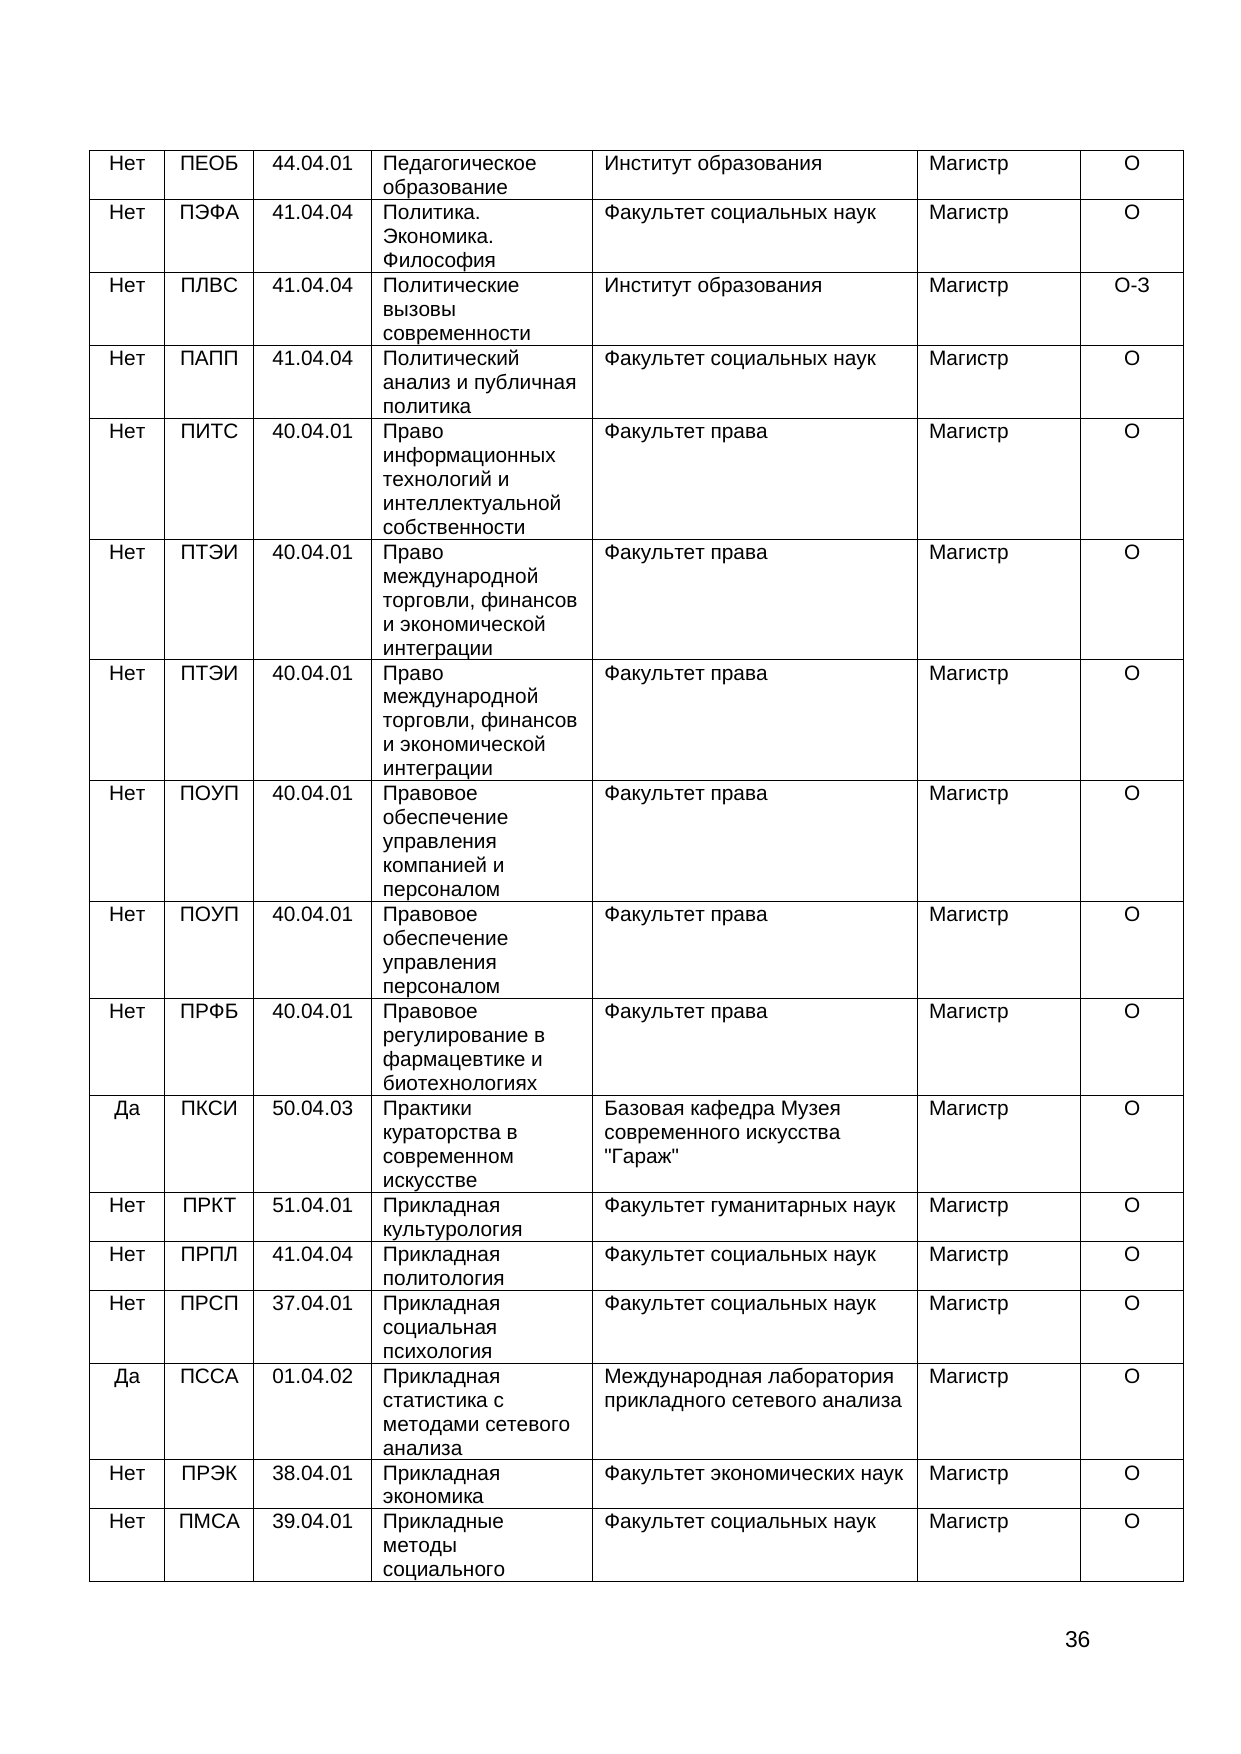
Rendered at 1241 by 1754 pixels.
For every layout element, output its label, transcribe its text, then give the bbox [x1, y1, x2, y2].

table_cell Нет [90, 1291, 164, 1362]
table_cell ПРФБ [165, 999, 253, 1095]
table_cell О [1081, 1242, 1183, 1289]
table_cell 40.04.01 [254, 781, 371, 901]
table_cell Нет [90, 1242, 164, 1289]
table_cell О [1081, 1193, 1183, 1241]
table_cell 41.04.04 [254, 200, 371, 272]
table_cell ПРПЛ [165, 1242, 253, 1289]
table_cell О [1081, 1364, 1183, 1459]
table_cell 38.04.01 [254, 1460, 371, 1508]
table_cell ПРСП [165, 1291, 253, 1362]
table_cell Базовая кафедра Музея современного искусства "Гараж" [593, 1096, 917, 1192]
table_cell О [1081, 151, 1183, 199]
table_cell Прикладная статистика с методами сетевого анализа [372, 1364, 592, 1459]
table_cell ПИТС [165, 419, 253, 538]
table_cell Магистр [918, 419, 1080, 538]
table_cell Право информационных технологий и интеллектуальной собственности [372, 419, 592, 538]
table_cell Нет [90, 200, 164, 272]
table_cell Прикладная социальная психология [372, 1291, 592, 1362]
table_cell 40.04.01 [254, 419, 371, 538]
table_cell О [1081, 1460, 1183, 1508]
table_cell ПРКТ [165, 1193, 253, 1241]
table_cell О-З [1081, 273, 1183, 345]
table_cell 40.04.01 [254, 660, 371, 780]
table_cell 39.04.01 [254, 1509, 371, 1581]
table_cell ПЛВС [165, 273, 253, 345]
table_cell ПТЭИ [165, 540, 253, 659]
table_cell ПАПП [165, 346, 253, 418]
table_cell Нет [90, 1509, 164, 1581]
table_cell ПОУП [165, 902, 253, 998]
table_cell Магистр [918, 902, 1080, 998]
table_cell Нет [90, 660, 164, 780]
table_cell Магистр [918, 540, 1080, 659]
table_cell 40.04.01 [254, 540, 371, 659]
table_cell О [1081, 902, 1183, 998]
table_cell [372, 1509, 592, 1581]
table_cell Магистр [918, 346, 1080, 418]
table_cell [593, 1509, 917, 1581]
table_cell Политические вызовы современности [372, 273, 592, 345]
table_cell Правовое обеспечение управления персоналом [372, 902, 592, 998]
table_cell Право международной торговли, финансов и экономической интеграции [372, 540, 592, 659]
table_cell ПССА [165, 1364, 253, 1459]
table_cell Нет [90, 151, 164, 199]
table_cell Магистр [918, 1460, 1080, 1508]
table_cell Нет [90, 1460, 164, 1508]
table_cell Магистр [918, 1364, 1080, 1459]
table_cell Институт образования [593, 273, 917, 345]
table_cell Магистр [918, 200, 1080, 272]
table_cell Факультет права [593, 781, 917, 901]
table_cell О [1081, 1291, 1183, 1362]
table_cell 40.04.01 [254, 902, 371, 998]
table_cell Да [90, 1096, 164, 1192]
table_cell 41.04.04 [254, 273, 371, 345]
table_cell Факультет социальных наук [593, 1242, 917, 1289]
table_cell 44.04.01 [254, 151, 371, 199]
table_cell Магистр [918, 1291, 1080, 1362]
table_cell Магистр [918, 1509, 1080, 1581]
table_cell О [1081, 419, 1183, 538]
table_cell Магистр [918, 1242, 1080, 1289]
table_cell Факультет экономических наук [593, 1460, 917, 1508]
table_cell Факультет социальных наук [593, 200, 917, 272]
table_cell ПЭФА [165, 200, 253, 272]
table_cell Педагогическое образование [372, 151, 592, 199]
table_cell О [1081, 540, 1183, 659]
table_cell 41.04.04 [254, 346, 371, 418]
table_cell Магистр [918, 660, 1080, 780]
table_cell ПОУП [165, 781, 253, 901]
table_cell ПМСА [165, 1509, 253, 1581]
table_cell Нет [90, 781, 164, 901]
table_cell ПРЭК [165, 1460, 253, 1508]
table_cell Факультет социальных наук [593, 1291, 917, 1362]
table_cell Нет [90, 1193, 164, 1241]
table_cell Правовое регулирование в фармацевтике и биотехнологиях [372, 999, 592, 1095]
table_cell Институт образования [593, 151, 917, 199]
table_cell Магистр [918, 781, 1080, 901]
table_cell Факультет права [593, 540, 917, 659]
table_cell Нет [90, 540, 164, 659]
table_cell 41.04.04 [254, 1242, 371, 1289]
table_cell ПЕОБ [165, 151, 253, 199]
table_cell Политический анализ и публичная политика [372, 346, 592, 418]
table_cell О [1081, 1096, 1183, 1192]
table_cell Факультет гуманитарных наук [593, 1193, 917, 1241]
table_cell ПКСИ [165, 1096, 253, 1192]
table_cell О [1081, 200, 1183, 272]
table_cell Нет [90, 273, 164, 345]
table_cell Магистр [918, 151, 1080, 199]
table_cell Прикладная экономика [372, 1460, 592, 1508]
table_cell 51.04.01 [254, 1193, 371, 1241]
table_cell О [1081, 346, 1183, 418]
table_cell Международная лаборатория прикладного сетевого анализа [593, 1364, 917, 1459]
table_cell Прикладная политология [372, 1242, 592, 1289]
table_cell О [1081, 1509, 1183, 1581]
table_cell Магистр [918, 1193, 1080, 1241]
table_cell Факультет социальных наук [593, 346, 917, 418]
table_cell 37.04.01 [254, 1291, 371, 1362]
table_cell Факультет права [593, 660, 917, 780]
table_cell Магистр [918, 999, 1080, 1095]
table_cell Нет [90, 346, 164, 418]
table_cell Практики кураторства в современном искусстве [372, 1096, 592, 1192]
table_cell Факультет права [593, 999, 917, 1095]
table_cell Прикладная культурология [372, 1193, 592, 1241]
table_cell Политика. Экономика. Философия [372, 200, 592, 272]
table_cell Магистр [918, 273, 1080, 345]
table_cell 01.04.02 [254, 1364, 371, 1459]
table_cell Право международной торговли, финансов и экономической интеграции [372, 660, 592, 780]
table_cell Магистр [918, 1096, 1080, 1192]
table_cell О [1081, 660, 1183, 780]
table_cell Да [90, 1364, 164, 1459]
table_cell ПТЭИ [165, 660, 253, 780]
table_cell 40.04.01 [254, 999, 371, 1095]
table_cell Нет [90, 902, 164, 998]
table_cell Факультет права [593, 419, 917, 538]
table_cell Нет [90, 419, 164, 538]
table_cell Факультет права [593, 902, 917, 998]
table_cell Правовое обеспечение управления компанией и персоналом [372, 781, 592, 901]
table_cell 50.04.03 [254, 1096, 371, 1192]
table_cell О [1081, 999, 1183, 1095]
table_cell Нет [90, 999, 164, 1095]
table_cell О [1081, 781, 1183, 901]
